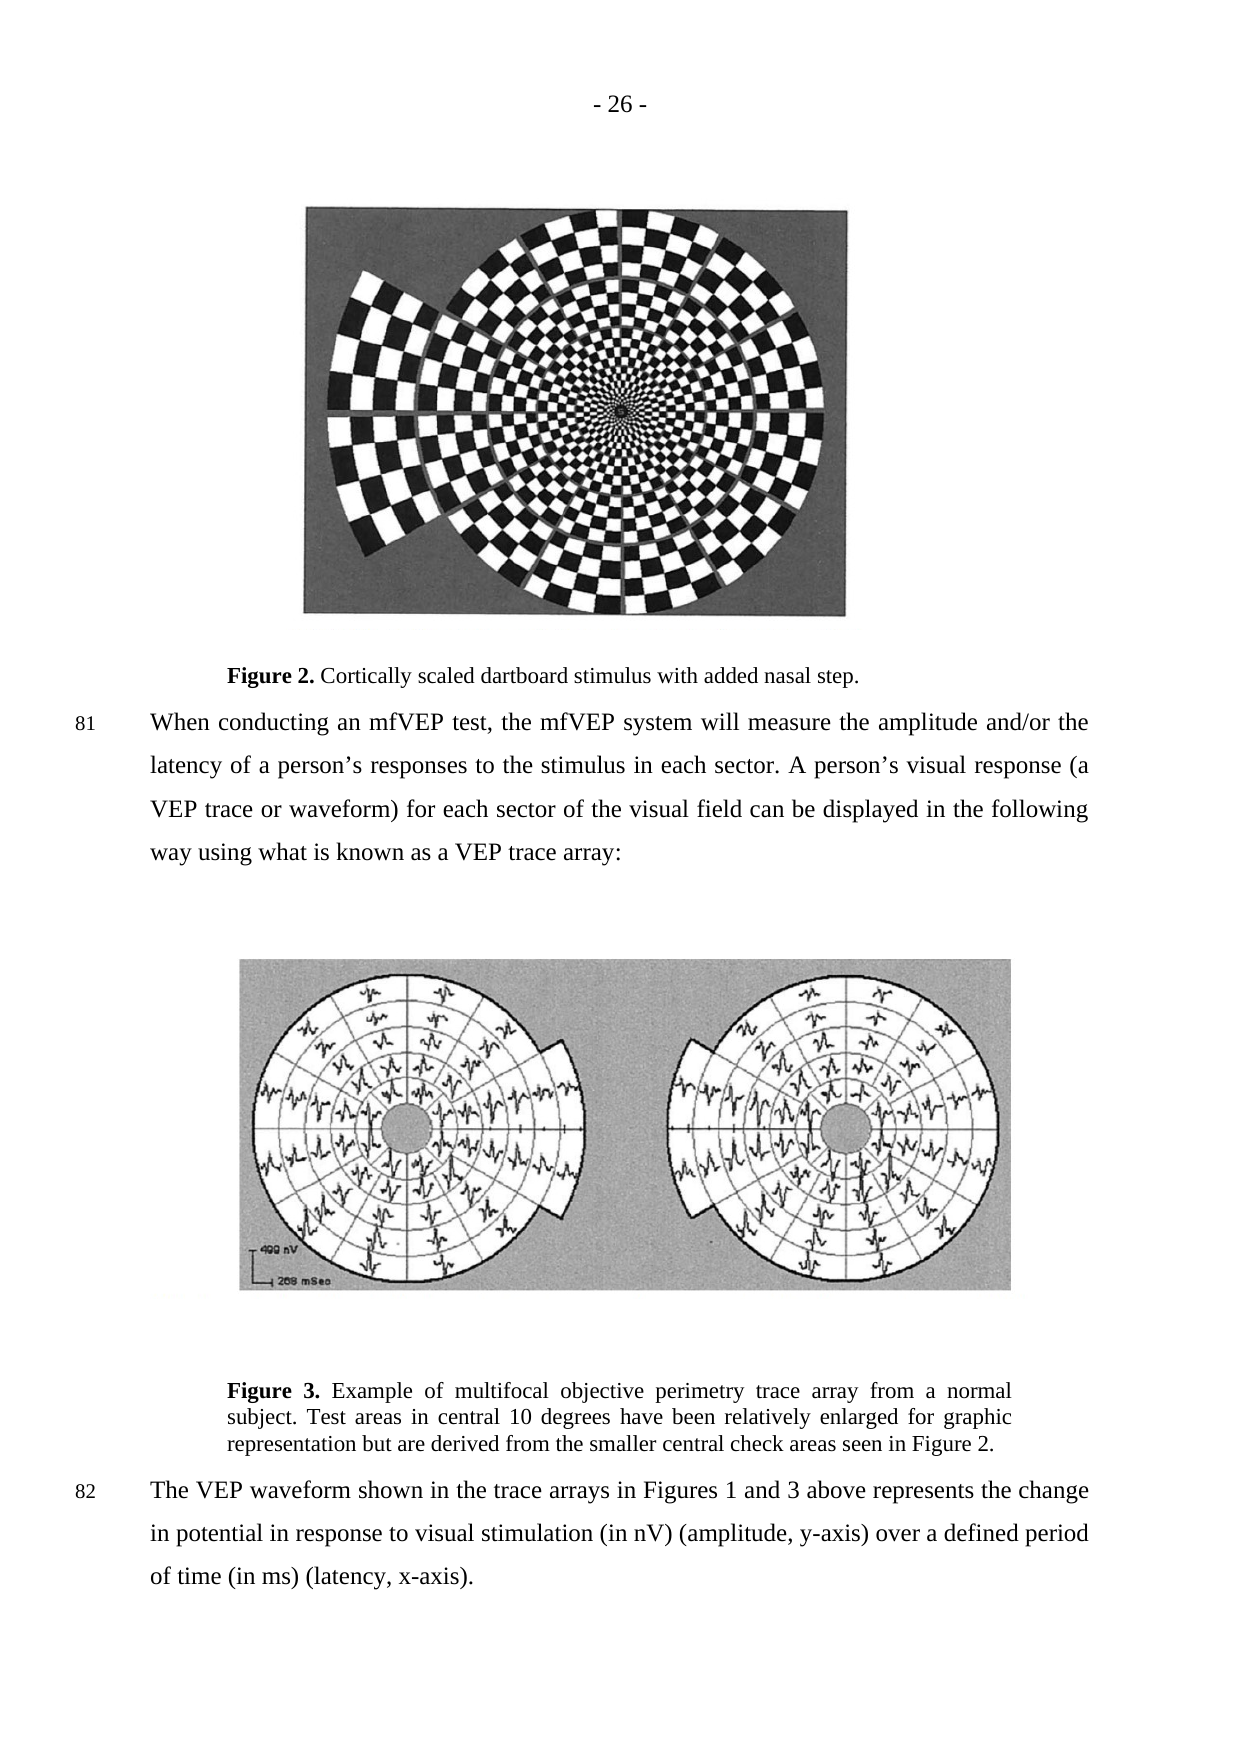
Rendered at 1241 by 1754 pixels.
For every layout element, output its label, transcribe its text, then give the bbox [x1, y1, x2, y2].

list 82 The VEP waveform shown in the trace arrays in Figures 1 and 3 above represents the change in potential in response to visual stimulation (in nV) (amplitude, y-axis) over a defined period of time (in ms) (latency, x-axis). [75, 1475, 1090, 1590]
list 81 When conducting an mfVEP test, the mfVEP system will measure the amplitude and/or the latency of a person’s responses to the stimulus in each sector. A person’s visual response (a VEP trace or waveform) for each sector of the visual field can be displayed in the following way using what is known as a VEP trace array: [75, 707, 1090, 866]
picture [150, 951, 1060, 1299]
text Figure 3. Example of multifocal objective perimetry trace array from a normal subject. Test areas in central 10 degrees have been relatively enlarged for graphic representation but are derived from the smaller central check areas seen in Figure 2. [227, 1377, 1013, 1456]
picture [286, 198, 868, 630]
